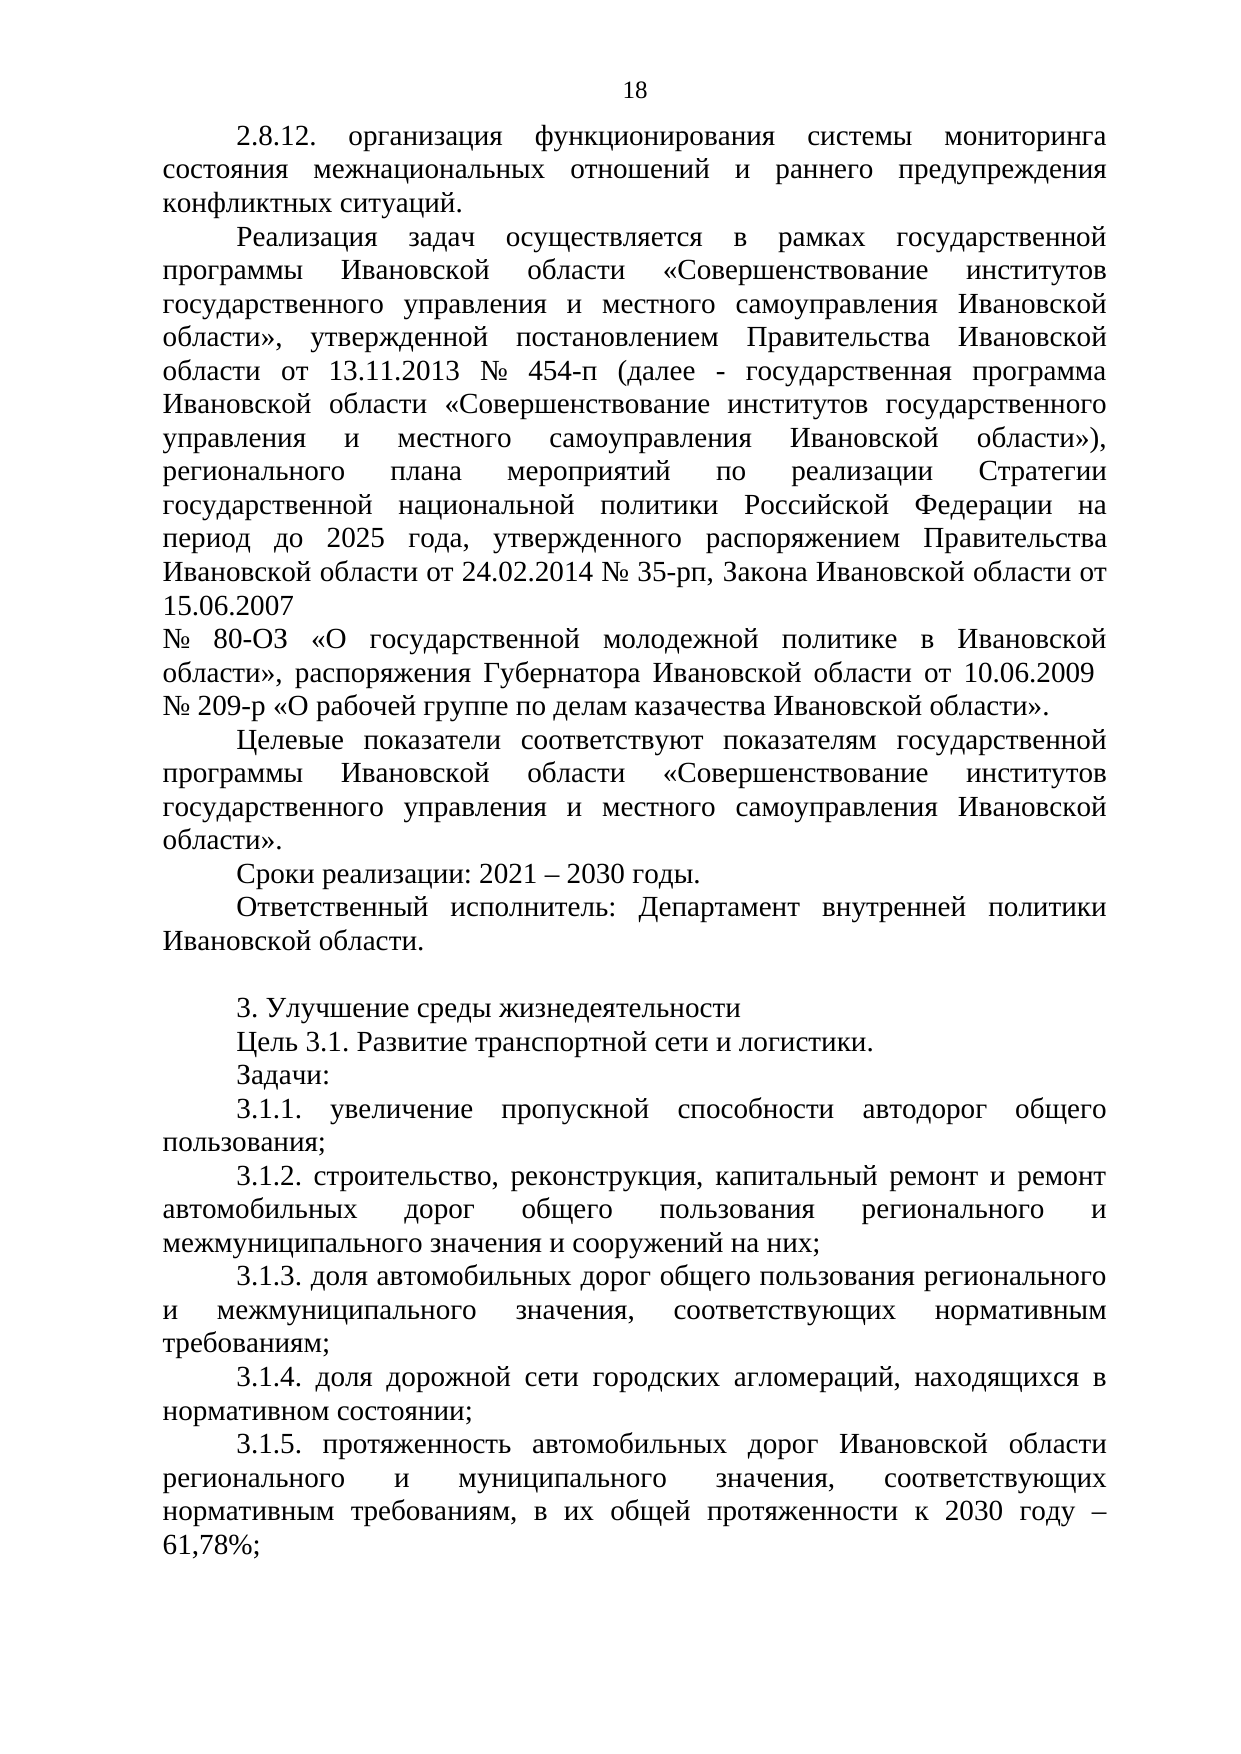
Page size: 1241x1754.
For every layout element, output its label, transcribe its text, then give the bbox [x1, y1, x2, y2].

text Сроки реализации: 2021 – 2030 годы. [162, 856, 1107, 889]
text 2.8.12. организация функционирования системы мониторинга состояния межнациональных отношений и раннего предупреждения конфликтных ситуаций. [162, 118, 1107, 219]
text 3. Улучшение среды жизнедеятельности [162, 990, 1107, 1024]
text Задачи: [162, 1057, 1107, 1091]
text 3.1.3. доля автомобильных дорог общего пользования регионального и межмуниципального значения, соответствующих нормативным требованиям; [162, 1258, 1107, 1359]
text Целевые показатели соответствуют показателям государственной программы Ивановской области «Совершенствование институтов государственного управления и местного самоуправления Ивановской области». [162, 722, 1107, 856]
text 3.1.1. увеличение пропускной способности автодорог общего пользования; [162, 1091, 1107, 1158]
text 3.1.2. строительство, реконструкция, капитальный ремонт и ремонт автомобильных дорог общего пользования регионального и межмуниципального значения и сооружений на них; [162, 1158, 1107, 1258]
text 3.1.4. доля дорожной сети городских агломераций, находящихся в нормативном состоянии; [162, 1359, 1107, 1426]
text Реализация задач осуществляется в рамках государственной программы Ивановской области «Совершенствование институтов государственного управления и местного самоуправления Ивановской области», утвержденной постановлением Правительства Ивановской области от 13.11.2013 № 454-п (далее - государственная программа Ивановской области «Совершенствование институтов государственного управления и местного самоуправления Ивановской области»), регионального плана мероприятий по реализации Стратегии государственной национальной политики Российской Федерации на период до 2025 года, утвержденного распоряжением Правительства Ивановской области от 24.02.2014 № 35-рп, Закона Ивановской области от 15.06.2007 № 80-ОЗ «О государственной молодежной политике в Ивановской области», распоряжения Губернатора Ивановской области от 10.06.2009 № 209-р «О рабочей группе по делам казачества Ивановской области». [162, 219, 1107, 722]
text Цель 3.1. Развитие транспортной сети и логистики. [162, 1024, 1107, 1057]
text 3.1.5. протяженность автомобильных дорог Ивановской области регионального и муниципального значения, соответствующих нормативным требованиям, в их общей протяженности к 2030 году – 61,78%; [162, 1426, 1107, 1560]
text Ответственный исполнитель: Департамент внутренней политики Ивановской области. [162, 889, 1107, 957]
